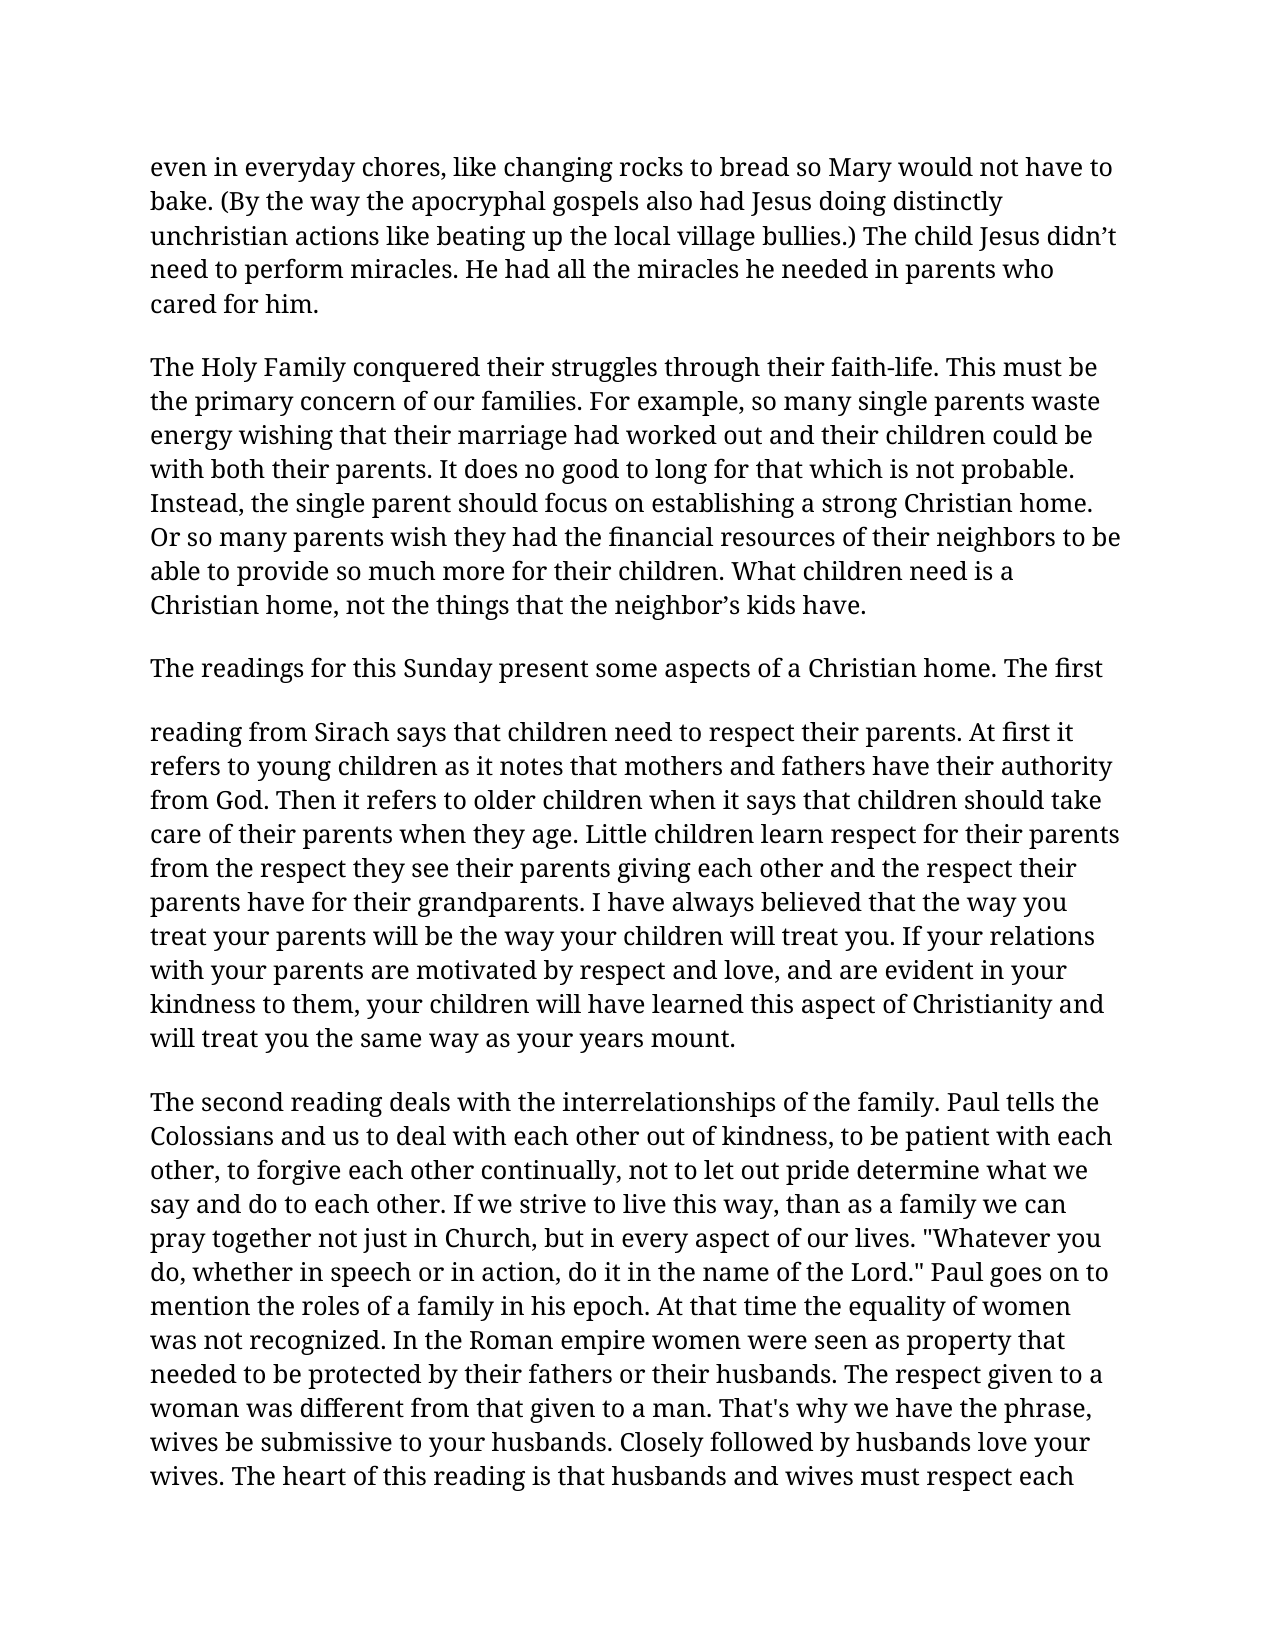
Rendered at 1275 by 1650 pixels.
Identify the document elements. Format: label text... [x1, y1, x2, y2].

text reading from Sirach says that children need to respect their parents. At first it refers to young children as it notes that mothers and fathers have their authority from God. Then it refers to older children when it says that children should take care of their parents when they age. Little children learn respect for their parents from the respect they see their parents giving each other and the respect their parents have for their grandparents. I have always believed that the way you treat your parents will be the way your children will treat you. If your relations with your parents are motivated by respect and love, and are evident in your kindness to them, your children will have learned this aspect of Christianity and will treat you the same way as your years mount. [150, 714, 1125, 1055]
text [150, 150, 1125, 320]
text The Holy Family conquered their struggles through their faith-life. This must be the primary concern of our families. For example, so many single parents waste energy wishing that their marriage had worked out and their children could be with both their parents. It does no good to long for that which is not probable. Instead, the single parent should focus on establishing a strong Christian home. Or so many parents wish they had the financial resources of their neighbors to be able to provide so much more for their children. What children need is a Christian home, not the things that the neighbor’s kids have. [150, 349, 1125, 622]
text The readings for this Sunday present some aspects of a Christian home. The first [150, 651, 1125, 685]
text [150, 1084, 1125, 1493]
